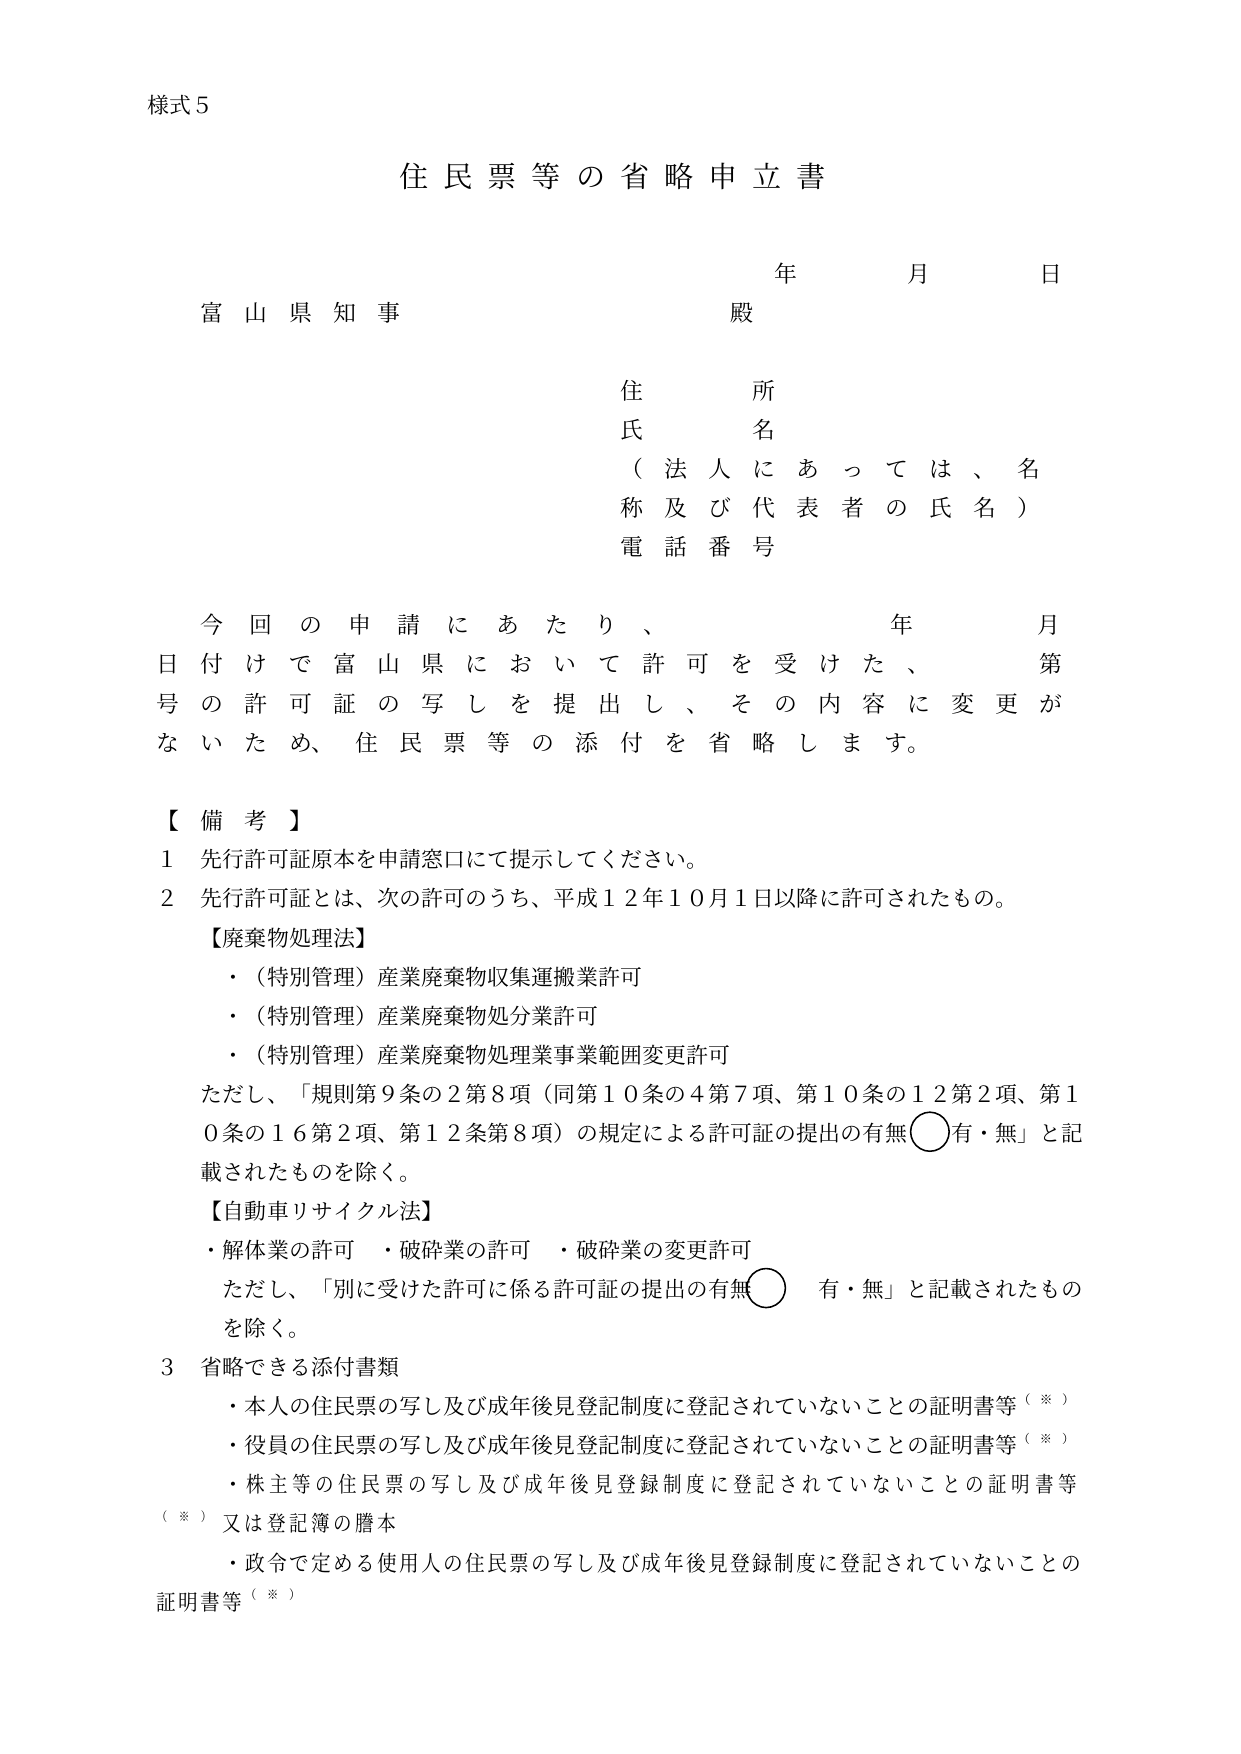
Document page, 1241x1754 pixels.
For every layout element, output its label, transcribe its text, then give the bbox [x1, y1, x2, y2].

text 【備考】 [156, 800, 1084, 839]
text ・解体業の許可 ・破砕業の許可 ・破砕業の変更許可 [156, 1229, 1084, 1268]
text 今回の申請にあたり、 年 月 日付けで富山県において許可を受けた、 第 号の許可証の写しを提出し、その内容に変更がないため、住民票等の添付を省略します。 [156, 604, 1084, 761]
text ・（特別管理）産業廃棄物処理業事業範囲変更許可 [200, 1034, 1084, 1073]
text ・（特別管理）産業廃棄物収集運搬業許可 [200, 956, 1084, 995]
text 住 所 [599, 370, 1084, 409]
text 電話番号 [599, 526, 1084, 565]
text 年 月 日 [156, 253, 1084, 292]
text ・株主等の住民票の写し及び成年後見登録制度に登記されていないことの証明書等（※）又は登記簿の謄本 [156, 1464, 1084, 1542]
text ・（特別管理）産業廃棄物処分業許可 [200, 995, 1084, 1034]
text ・本人の住民票の写し及び成年後見登記制度に登記されていないことの証明書等（※） [201, 1386, 1084, 1425]
text １ 先行許可証原本を申請窓口にて提示してください。 [156, 839, 1084, 878]
text ・役員の住民票の写し及び成年後見登記制度に登記されていないことの証明書等（※） [156, 1425, 1084, 1464]
text 【廃棄物処理法】 [156, 917, 1084, 956]
text ２ 先行許可証とは、次の許可のうち、平成１２年１０月１日以降に許可されたもの。 [156, 878, 1084, 917]
text （法人にあっては、名称及び代表者の氏名） [599, 448, 1084, 526]
text 富山県知事 殿 [156, 292, 1084, 331]
text ただし、「規則第９条の２第８項（同第１０条の４第７項、第１０条の１２第２項、第１０条の１６第２項、第１２条第８項）の規定による許可証の提出の有無 有・無」と記載されたものを除く。 [200, 1073, 1084, 1190]
text 住民票等の省略申立書 [156, 136, 1084, 214]
text ・政令で定める使用人の住民票の写し及び成年後見登録制度に登記されていないことの証明書等（※） [156, 1542, 1084, 1620]
text ただし、「別に受けた許可に係る許可証の提出の有無 有・無」と記載されたものを除く。 [156, 1268, 1084, 1347]
text 【自動車リサイクル法】 [156, 1190, 1084, 1229]
text ３ 省略できる添付書類 [156, 1347, 1084, 1386]
text 氏 名 [599, 409, 1084, 448]
